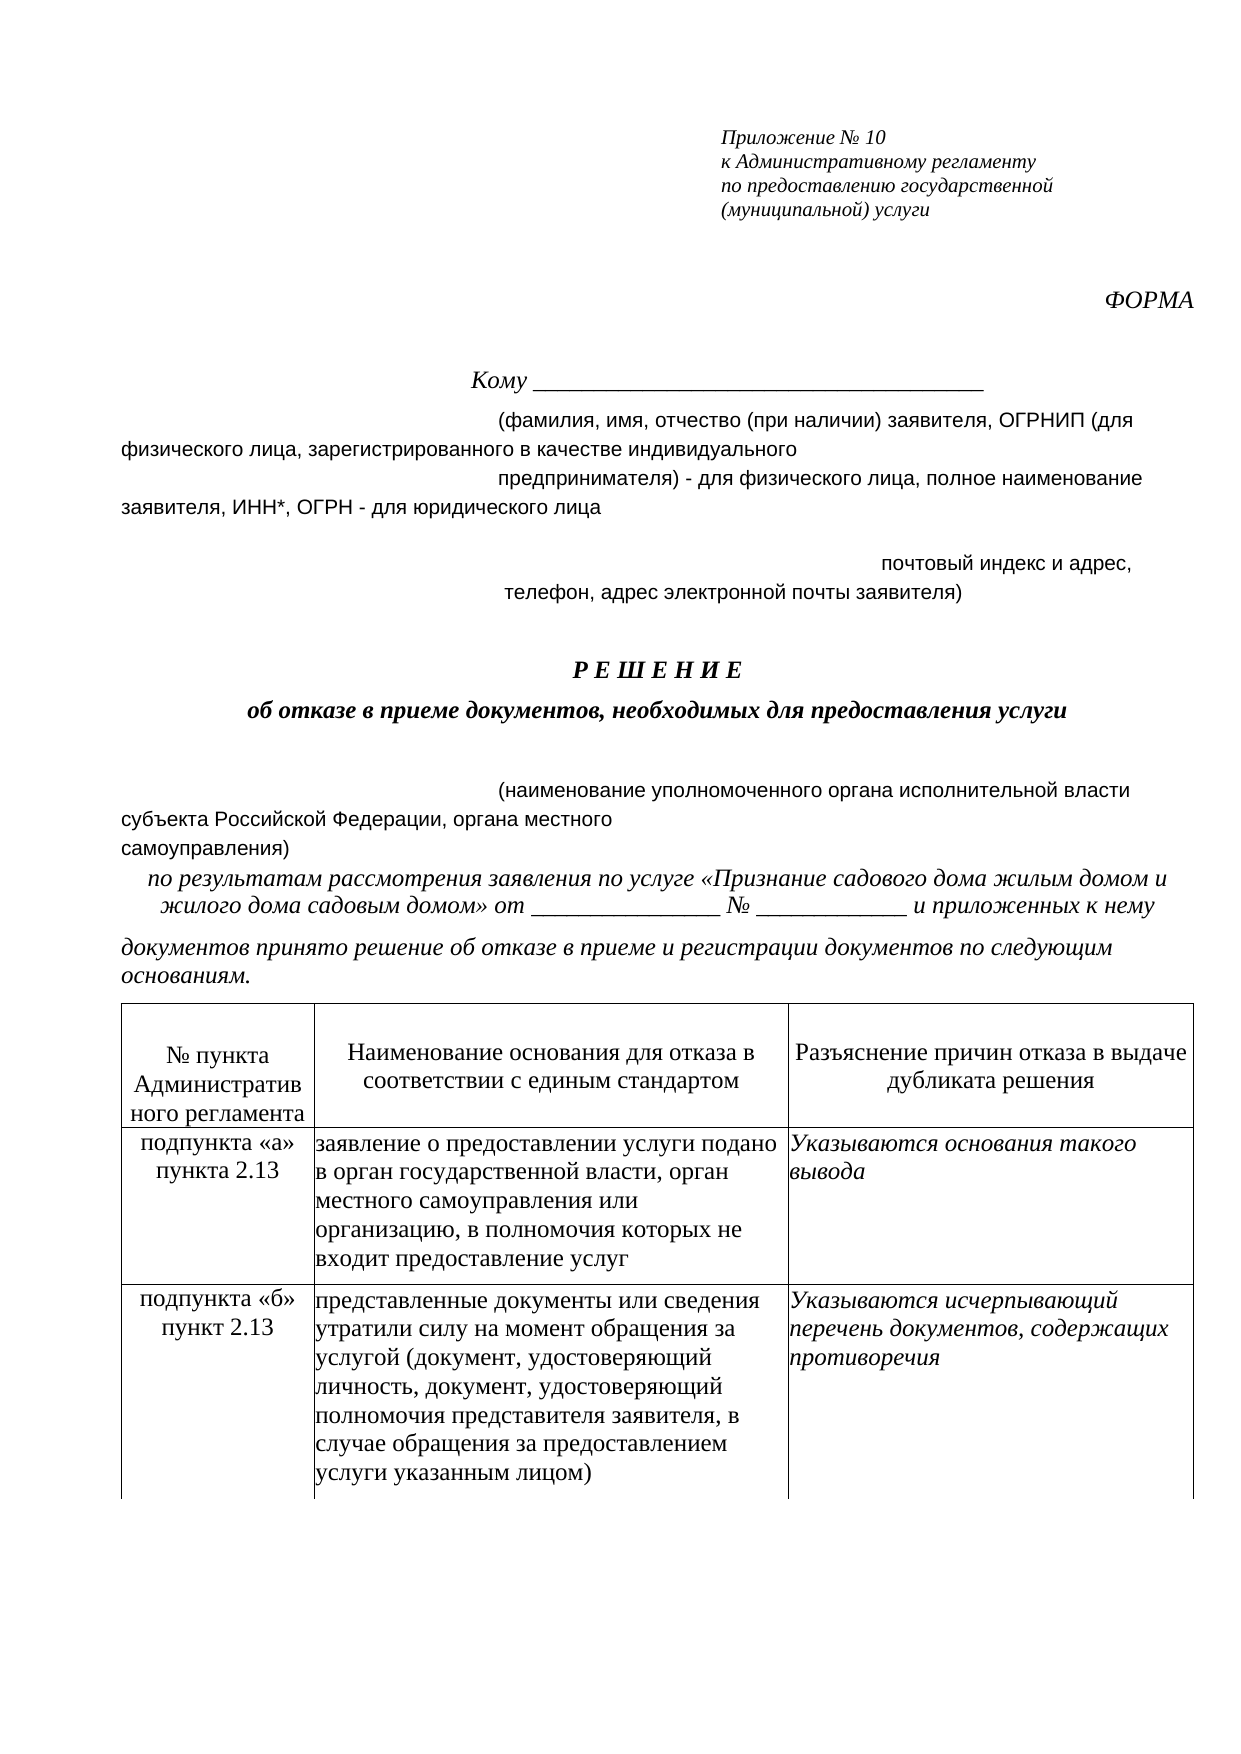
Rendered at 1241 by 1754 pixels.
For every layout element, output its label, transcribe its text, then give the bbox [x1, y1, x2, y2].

table_cell подпункта «а» пункта 2.13 [122, 1128, 314, 1284]
text по результатам рассмотрения заявления по услуге «Признание садового дома жилым домом и жилого дома садовым домом» от № и приложенных к нему [121, 864, 1194, 919]
table_cell представленные документы или сведения утратили силу на момент обращения за услугой (документ, удостоверяющий личность, документ, удостоверяющий полномочия представителя заявителя, в случае обращения за предоставлением услуги указанным лицом) [315, 1285, 788, 1499]
text ФОРМА [121, 287, 1194, 314]
text предпринимателя) - для физического лица, полное наименование заявителя, ИНН*, ОГРН - для юридического лица [121, 466, 1194, 519]
table_cell Указываются исчерпывающий перечень документов, содержащих противоречия [789, 1285, 1193, 1499]
text Р Е Ш Е Н И Е [121, 659, 1194, 684]
table_header Разъяснение причин отказа в выдаче дубликата решения [789, 1004, 1193, 1127]
text об отказе в приеме документов, необходимых для предоставления услуги [121, 698, 1194, 723]
text документов принято решение об отказе в приеме и регистрации документов по следующим основаниям. [121, 934, 1194, 988]
text (фамилия, имя, отчество (при наличии) заявителя, ОГРНИП (для физического лица, зарегистрированного в качестве индивидуального [121, 408, 1194, 461]
table_header № пункта Административ ного регламента [122, 1004, 314, 1127]
text (наименование уполномоченного органа исполнительной власти субъекта Российской Федерации, органа местного самоуправления) [121, 778, 1194, 859]
text Кому [471, 368, 1194, 393]
table_cell заявление о предоставлении услуги подано в орган государственной власти, орган местного самоуправления или организацию, в полномочия которых не входит предоставление услуг [315, 1128, 788, 1284]
table_header Наименование основания для отказа в соответствии с единым стандартом [315, 1004, 788, 1127]
table_cell подпункта «б» пункт 2.13 [122, 1285, 314, 1499]
table_cell Указываются основания такого вывода [789, 1128, 1193, 1284]
text почтовый индекс и адрес, телефон, адрес электронной почты заявителя) [504, 551, 1194, 604]
